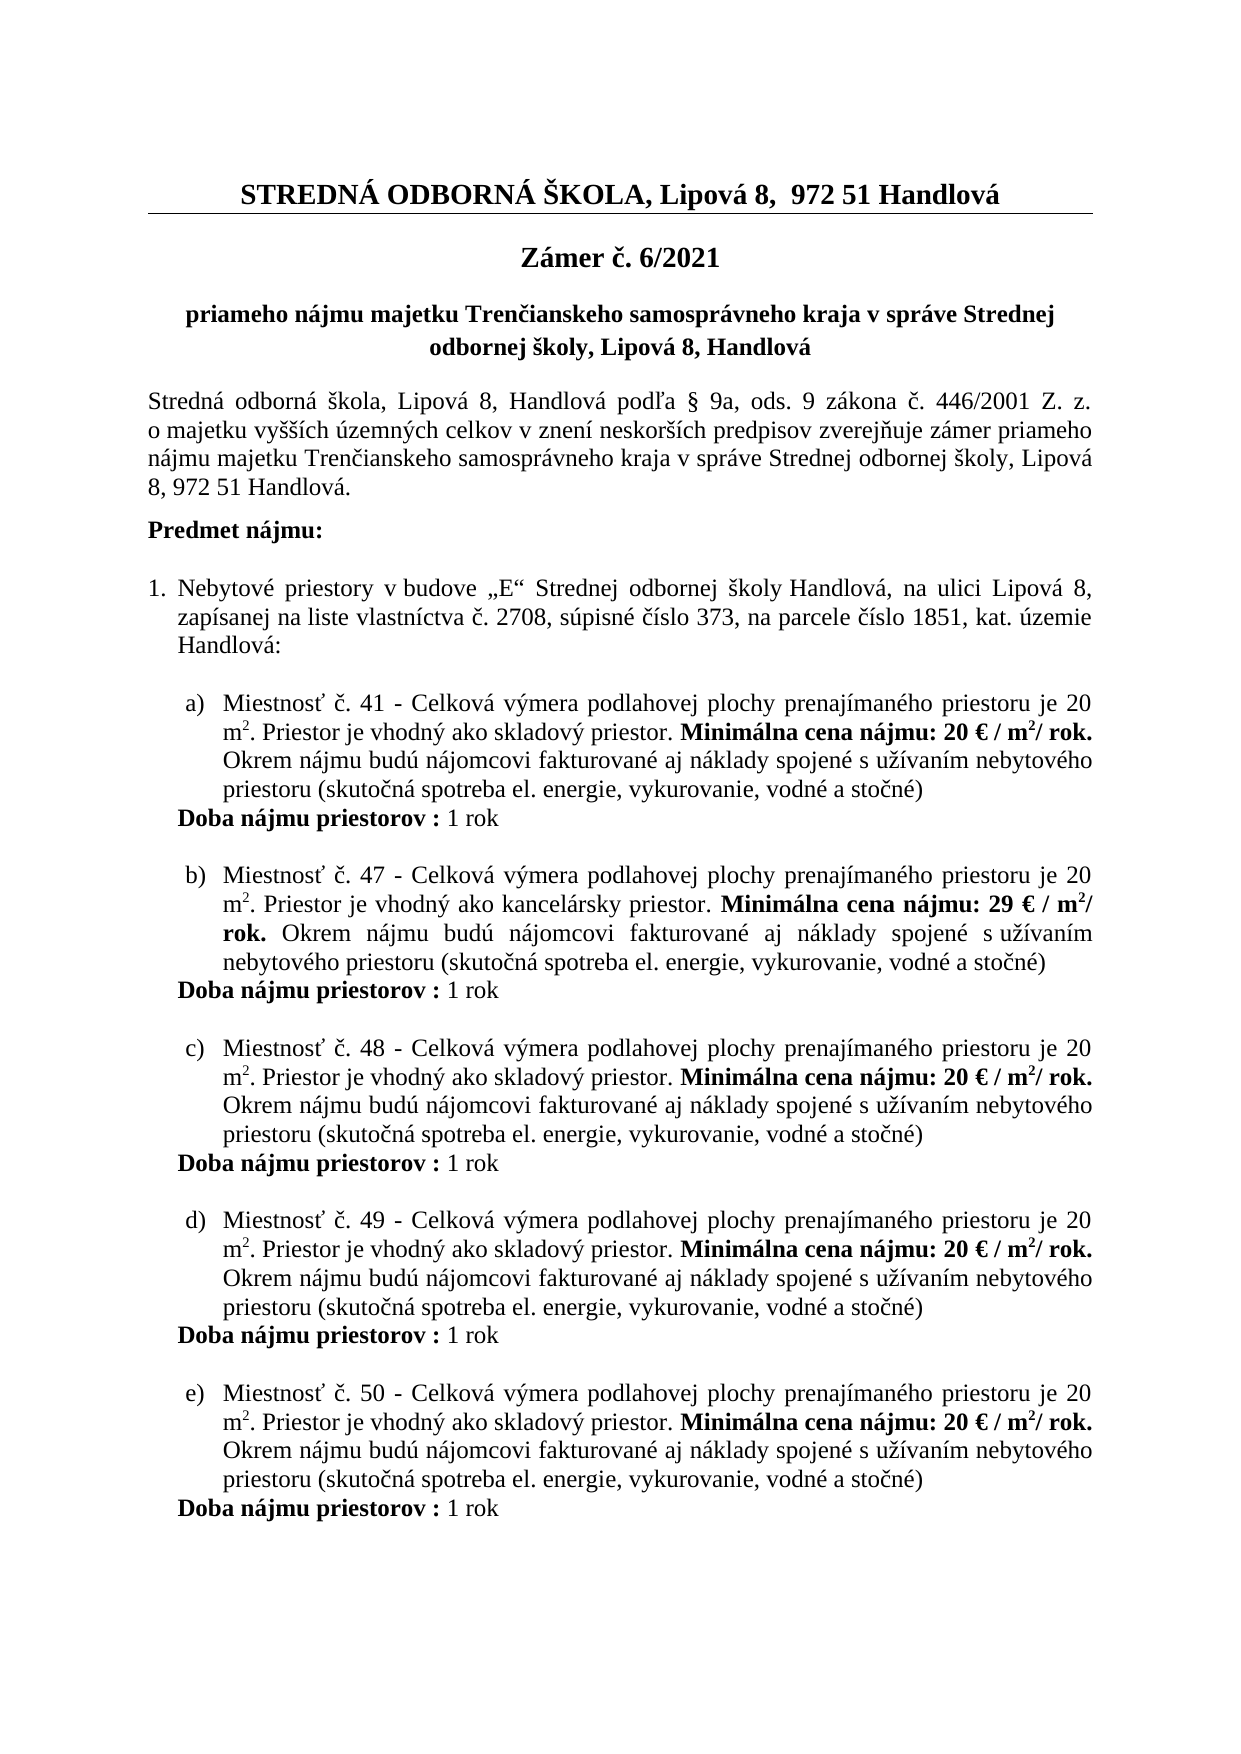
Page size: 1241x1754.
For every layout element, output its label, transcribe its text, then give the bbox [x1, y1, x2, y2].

list Miestnosť č. 50 - Celková výmera podlahovej plochy prenajímaného priestoru je 20 m2. Priestor je vhodný ako skladový priestor. Minimálna cena nájmu: 20 € / m2/ rok. Okrem nájmu budú nájomcovi fakturované aj náklady spojené s užívaním nebytového priestoru (skutočná spotreba el. energie, vykurovanie, vodné a stočné) [185, 1378, 1093, 1493]
text Doba nájmu priestorov : 1 rok [148, 1148, 1093, 1177]
text Doba nájmu priestorov : 1 rok [148, 803, 1093, 832]
text STREDNÁ ODBORNÁ ŠKOLA, Lipová 8, 972 51 Handlová [148, 177, 1093, 213]
text Predmet nájmu: [148, 515, 1093, 544]
text Stredná odborná škola, Lipová 8, Handlová podľa § 9a, ods. 9 zákona č. 446/2001 Z. z. o majetku vyšších územných celkov v znení neskorších predpisov zverejňuje zámer priameho nájmu majetku Trenčianskeho samosprávneho kraja v správe Strednej odbornej školy, Lipová 8, 972 51 Handlová. [148, 386, 1093, 501]
text Doba nájmu priestorov : 1 rok [148, 1493, 1093, 1522]
text Zámer č. 6/2021 [148, 240, 1093, 273]
text Doba nájmu priestorov : 1 rok [148, 975, 1093, 1004]
text priameho nájmu majetku Trenčianskeho samosprávneho kraja v správe Strednej odbornej školy, Lipová 8, Handlová [148, 299, 1093, 361]
list Nebytové priestory v budove „E“ Strednej odbornej školy Handlová, na ulici Lipová 8, zapísanej na liste vlastníctva č. 2708, súpisné číslo 373, na parcele číslo 1851, kat. územie Handlová: [148, 573, 1093, 659]
list Miestnosť č. 41 - Celková výmera podlahovej plochy prenajímaného priestoru je 20 m2. Priestor je vhodný ako skladový priestor. Minimálna cena nájmu: 20 € / m2/ rok. Okrem nájmu budú nájomcovi fakturované aj náklady spojené s užívaním nebytového priestoru (skutočná spotreba el. energie, vykurovanie, vodné a stočné) [185, 688, 1093, 803]
text Doba nájmu priestorov : 1 rok [148, 1320, 1093, 1349]
list Miestnosť č. 49 - Celková výmera podlahovej plochy prenajímaného priestoru je 20 m2. Priestor je vhodný ako skladový priestor. Minimálna cena nájmu: 20 € / m2/ rok. Okrem nájmu budú nájomcovi fakturované aj náklady spojené s užívaním nebytového priestoru (skutočná spotreba el. energie, vykurovanie, vodné a stočné) [185, 1205, 1093, 1320]
list Miestnosť č. 47 - Celková výmera podlahovej plochy prenajímaného priestoru je 20 m2. Priestor je vhodný ako kancelársky priestor. Minimálna cena nájmu: 29 € / m2/ rok. Okrem nájmu budú nájomcovi fakturované aj náklady spojené s užívaním nebytového priestoru (skutočná spotreba el. energie, vykurovanie, vodné a stočné) [185, 860, 1093, 975]
list Miestnosť č. 48 - Celková výmera podlahovej plochy prenajímaného priestoru je 20 m2. Priestor je vhodný ako skladový priestor. Minimálna cena nájmu: 20 € / m2/ rok. Okrem nájmu budú nájomcovi fakturované aj náklady spojené s užívaním nebytového priestoru (skutočná spotreba el. energie, vykurovanie, vodné a stočné) [185, 1033, 1093, 1148]
